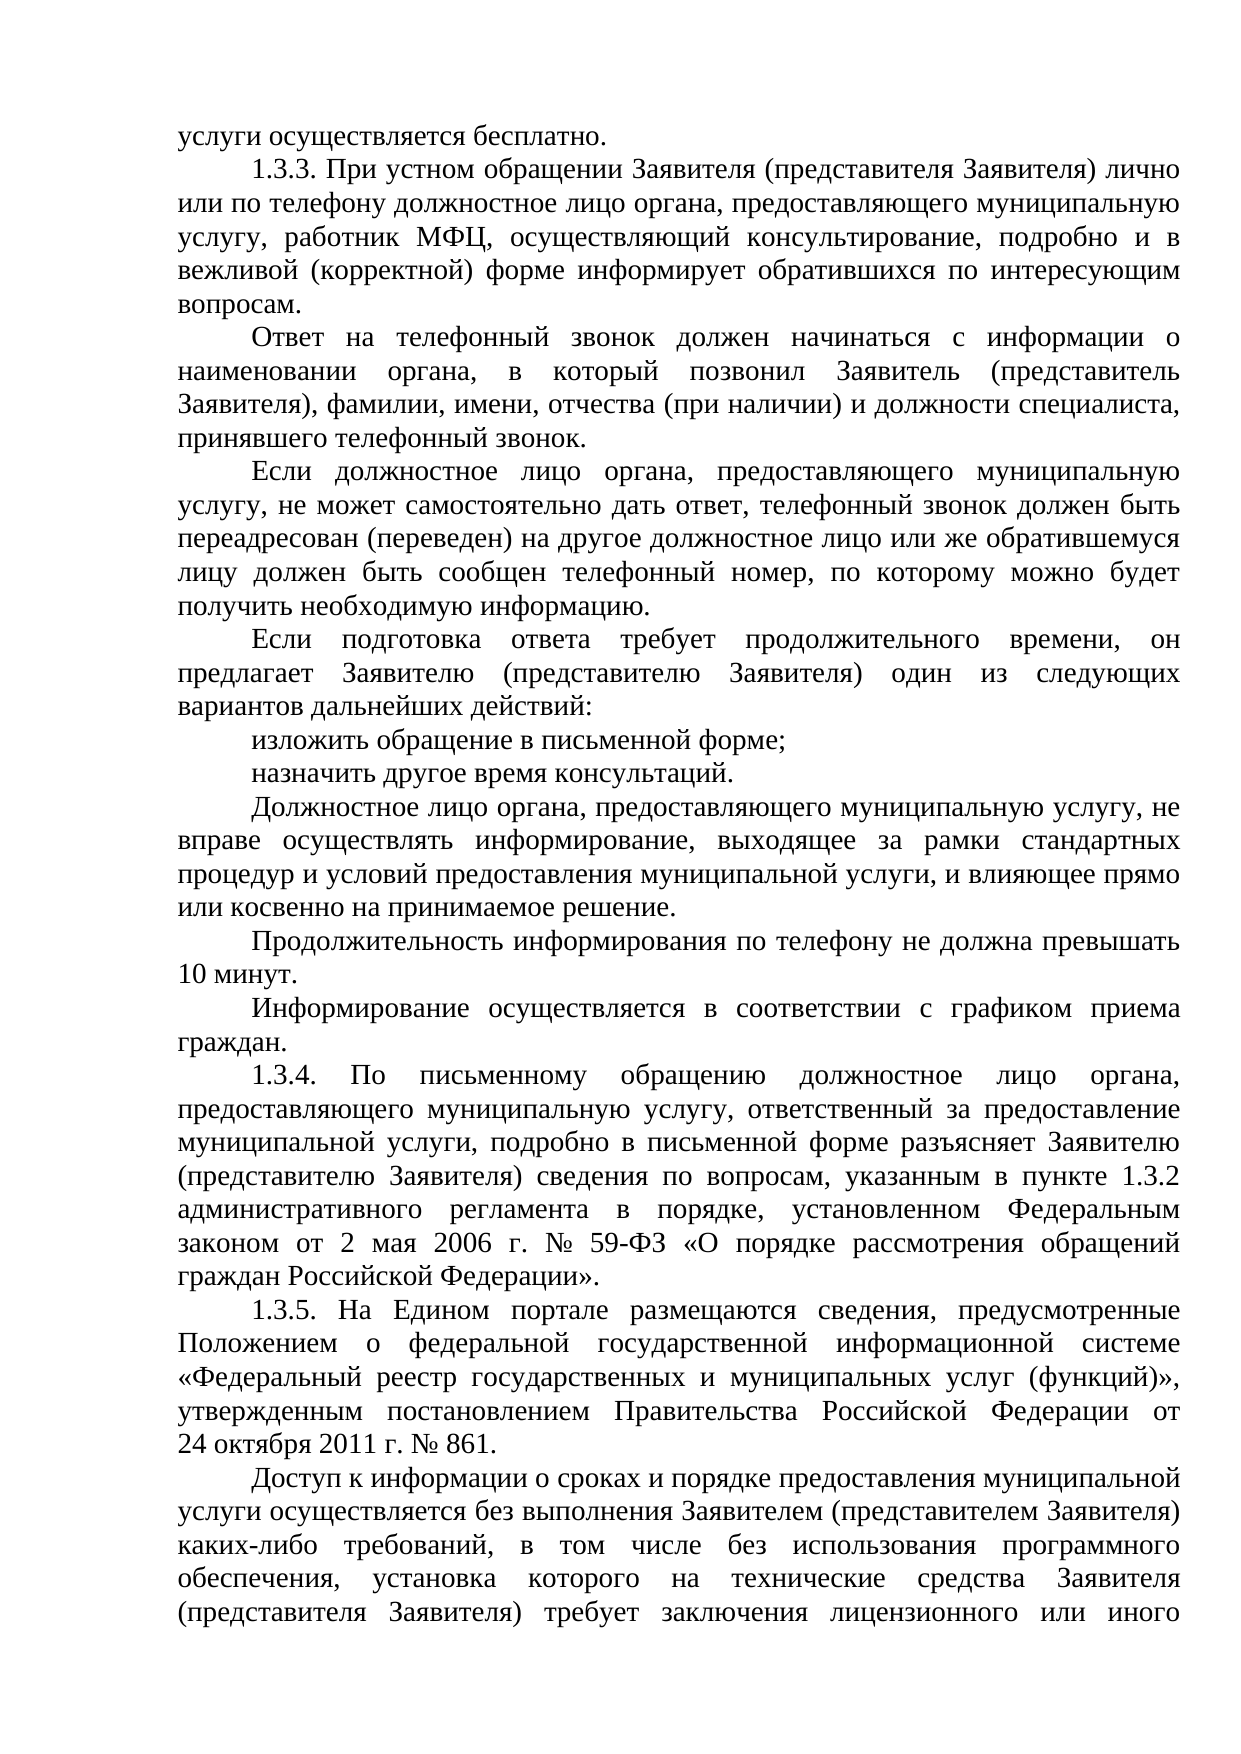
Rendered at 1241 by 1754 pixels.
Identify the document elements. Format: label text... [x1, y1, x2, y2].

text 1.3.5. На Едином портале размещаются сведения, предусмотренные Положением о федеральной государственной информационной системе «Федеральный реестр государственных и муниципальных услуг (функций)», утвержденным постановлением Правительства Российской Федерации от 24 октября 2011 г. № 861. [177, 1292, 1181, 1460]
text Продолжительность информирования по телефону не должна превышать 10 минут. [177, 923, 1181, 990]
text Получение информации по вопросам предоставления муниципальной услуги осуществляется бесплатно. [177, 118, 1181, 152]
text Если подготовка ответа требует продолжительного времени, он предлагает Заявителю (представителю Заявителя) один из следующих вариантов дальнейших действий: [177, 621, 1181, 722]
text Информирование осуществляется в соответствии с графиком приема граждан. [177, 990, 1181, 1057]
text Если должностное лицо органа, предоставляющего муниципальную услугу, не может самостоятельно дать ответ, телефонный звонок должен быть переадресован (переведен) на другое должностное лицо или же обратившемуся лицу должен быть сообщен телефонный номер, по которому можно будет получить необходимую информацию. [177, 453, 1181, 621]
text изложить обращение в письменной форме; [177, 722, 1181, 755]
text Ответ на телефонный звонок должен начинаться с информации о наименовании органа, в который позвонил Заявитель (представитель Заявителя), фамилии, имени, отчества (при наличии) и должности специалиста, принявшего телефонный звонок. [177, 319, 1181, 453]
text назначить другое время консультаций. [177, 755, 1181, 789]
text Должностное лицо органа, предоставляющего муниципальную услугу, не вправе осуществлять информирование, выходящее за рамки стандартных процедур и условий предоставления муниципальной услуги, и влияющее прямо или косвенно на принимаемое решение. [177, 789, 1181, 923]
text 1.3.3. При устном обращении Заявителя (представителя Заявителя) лично или по телефону должностное лицо органа, предоставляющего муниципальную услугу, работник МФЦ, осуществляющий консультирование, подробно и в вежливой (корректной) форме информирует обратившихся по интересующим вопросам. [177, 152, 1181, 319]
text 1.3.4. По письменному обращению должностное лицо органа, предоставляющего муниципальную услугу, ответственный за предоставление муниципальной услуги, подробно в письменной форме разъясняет Заявителю (представителю Заявителя) сведения по вопросам, указанным в пункте 1.3.2 административного регламента в порядке, установленном Федеральным законом от 2 мая 2006 г. № 59-ФЗ «О порядке рассмотрения обращений граждан Российской Федерации». [177, 1057, 1181, 1292]
